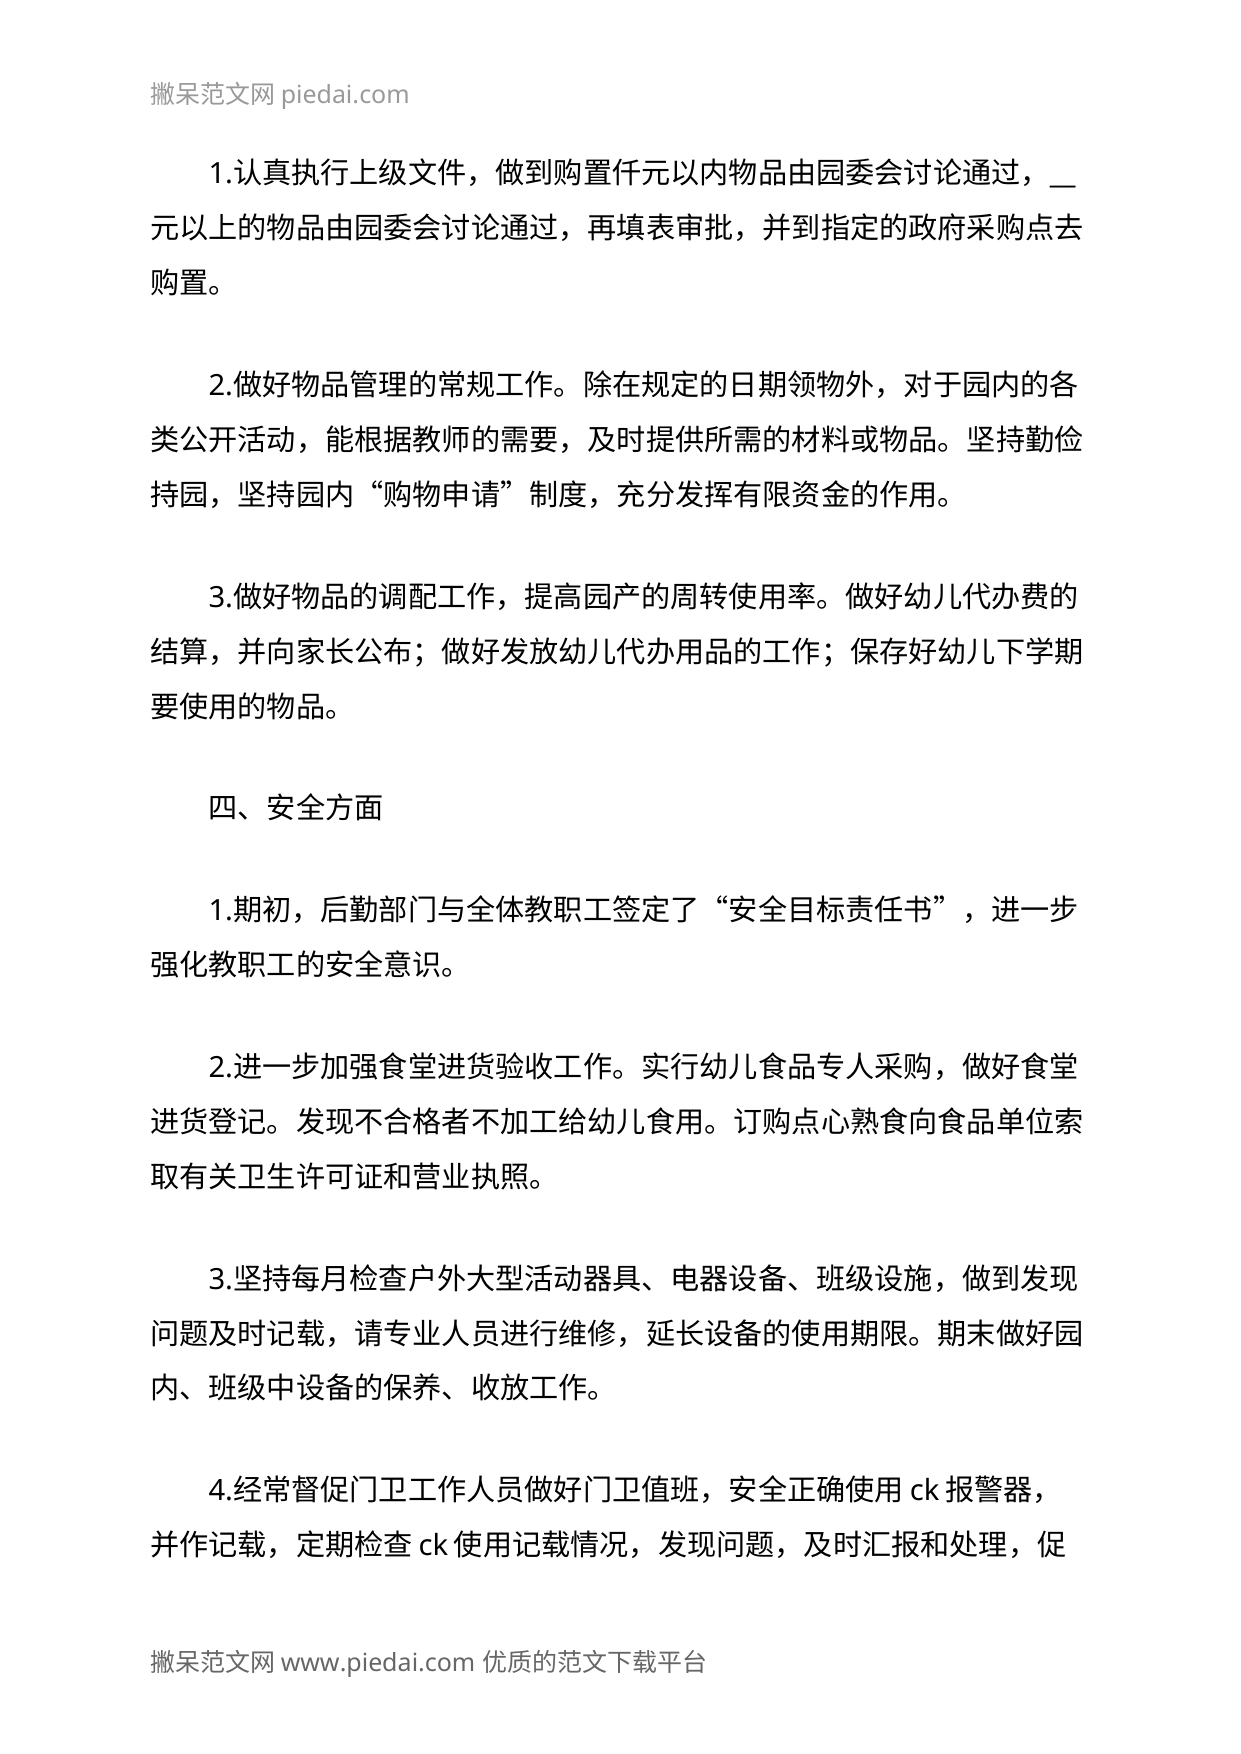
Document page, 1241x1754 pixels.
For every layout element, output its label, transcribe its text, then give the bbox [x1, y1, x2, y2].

text 1.期初，后勤部门与全体教职工签定了“安全目标责任书”，进一步强化教职工的安全意识。 [150, 887, 1090, 984]
text 3.坚持每月检查户外大型活动器具、电器设备、班级设施，做到发现问题及时记载，请专业人员进行维修，延长设备的使用期限。期末做好园内、班级中设备的保养、收放工作。 [150, 1255, 1090, 1407]
text 2.进一步加强食堂进货验收工作。实行幼儿食品专人采购，做好食堂进货登记。发现不合格者不加工给幼儿食用。订购点心熟食向食品单位索取有关卫生许可证和营业执照。 [150, 1043, 1090, 1196]
text 四、安全方面 [150, 785, 1090, 827]
text 1.认真执行上级文件，做到购置仟元以内物品由园委会讨论通过，__元以上的物品由园委会讨论通过，再填表审批，并到指定的政府采购点去购置。 [150, 150, 1090, 302]
text 3.做好物品的调配工作，提高园产的周转使用率。做好幼儿代办费的结算，并向家长公布；做好发放幼儿代办用品的工作；保存好幼儿下学期要使用的物品。 [150, 573, 1090, 726]
text 2.做好物品管理的常规工作。除在规定的日期领物外，对于园内的各类公开活动，能根据教师的需要，及时提供所需的材料或物品。坚持勤俭持园，坚持园内“购物申请”制度，充分发挥有限资金的作用。 [150, 362, 1090, 514]
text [150, 1467, 1090, 1564]
